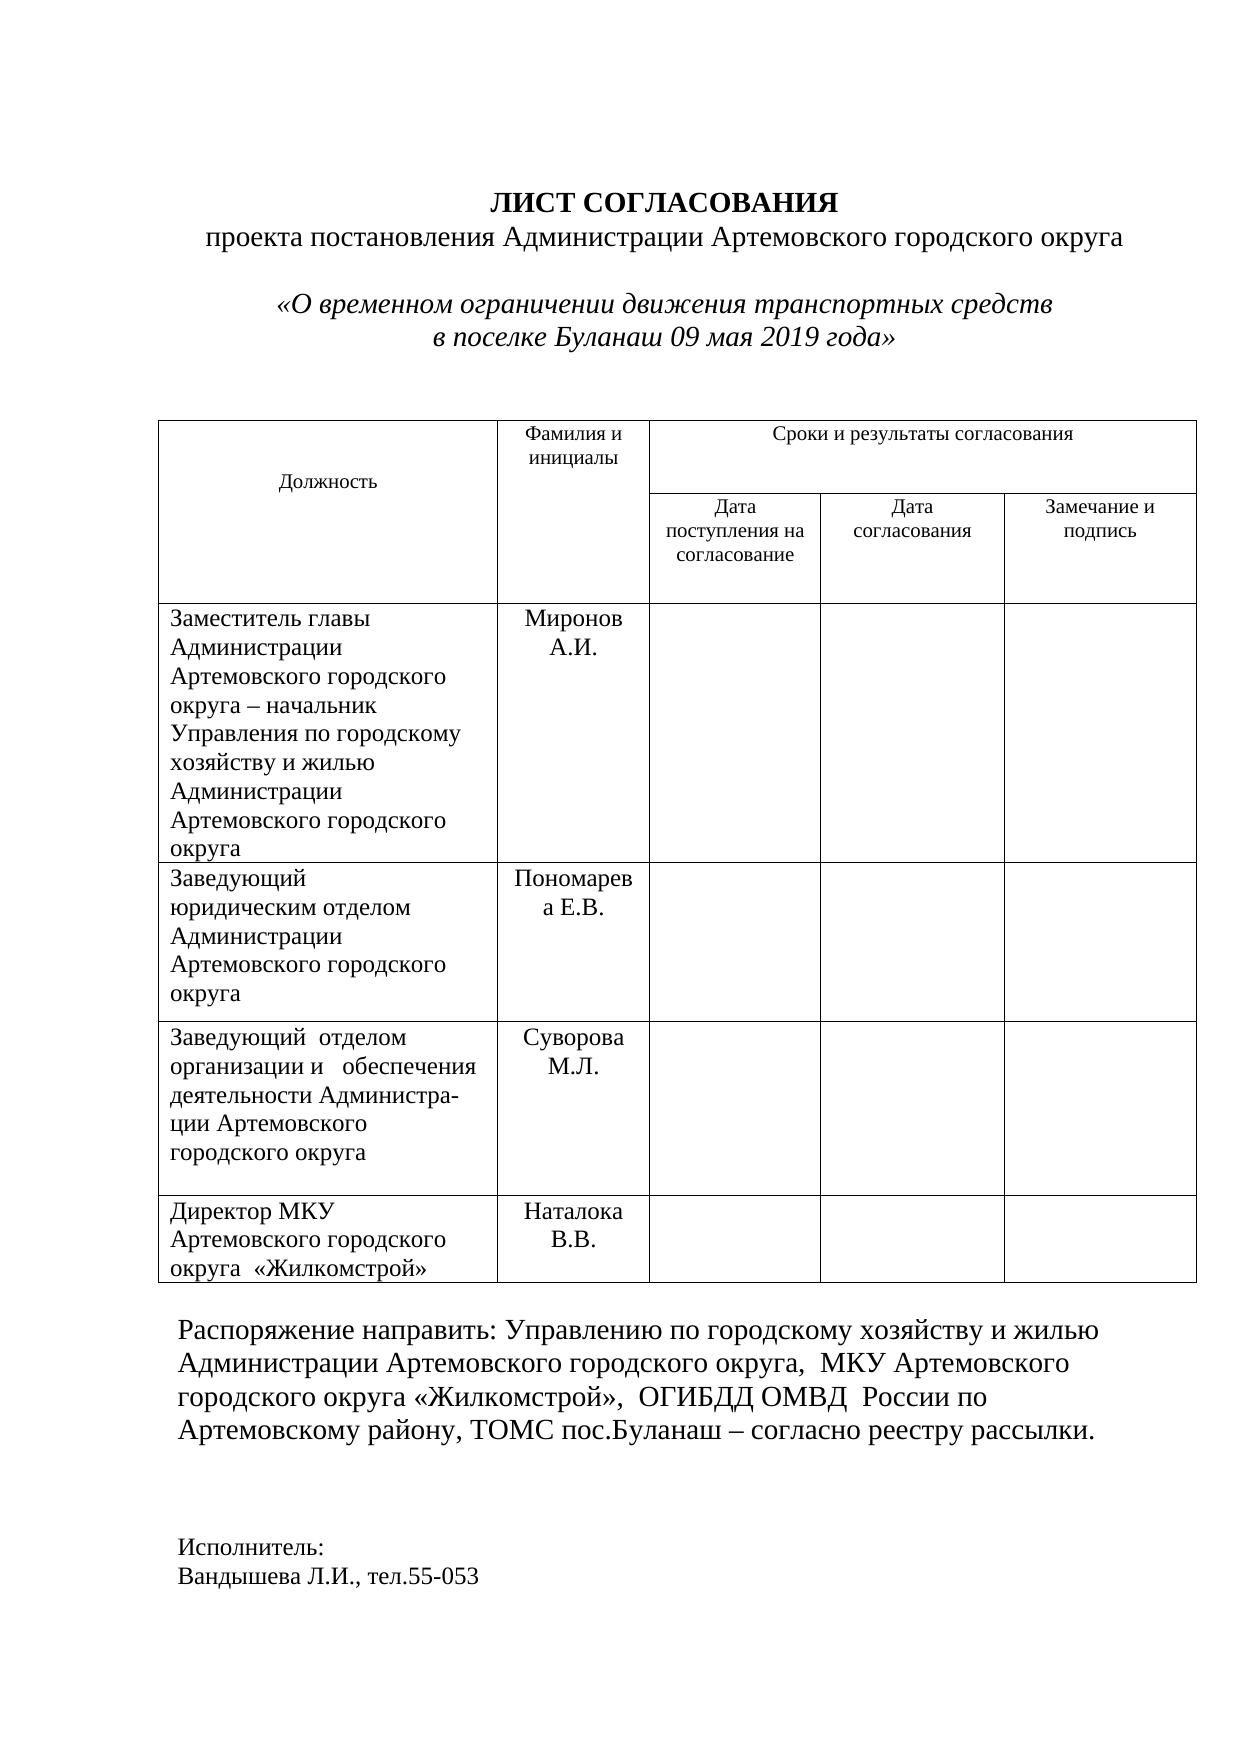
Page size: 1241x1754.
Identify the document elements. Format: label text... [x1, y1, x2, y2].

table_cell Наталока В.В. [498, 1196, 649, 1282]
table_header Сроки и результаты согласования [650, 421, 1196, 493]
table_cell Пономарева Е.В. [498, 863, 649, 1021]
table_cell [159, 493, 497, 602]
text проекта постановления Администрации Артемовского городского округа [177, 219, 1152, 252]
table_cell [821, 1022, 1004, 1195]
table_cell [821, 863, 1004, 1021]
table_cell [821, 1196, 1004, 1282]
table_cell Миронов А.И. [498, 604, 649, 862]
table_cell [650, 863, 820, 1021]
table_cell Заведующий юридическим отделом Администрации Артемовского городского округа [159, 863, 497, 1021]
table_cell [1005, 1022, 1196, 1195]
table_cell [650, 1022, 820, 1195]
table_cell Дата согласования [821, 494, 1004, 602]
table_cell Заместитель главы Администрации Артемовского городского округа – начальник Управления по городскому хозяйству и жилью Администрации Артемовского городского округа [159, 604, 497, 862]
table_cell Дата поступления на согласование [650, 494, 820, 602]
table_cell [650, 604, 820, 862]
table_header Должность [159, 421, 497, 493]
text ЛИСТ СОГЛАСОВАНИЯ [177, 185, 1152, 219]
table_cell Заведующий отделом организации и обеспечения деятельности Администра-ции Артемовского городского округа [159, 1022, 497, 1195]
text «О временном ограничении движения транспортных средств [177, 286, 1152, 319]
table_cell [498, 493, 649, 602]
table_cell [1005, 604, 1196, 862]
table_cell Замечание и подпись [1005, 494, 1196, 602]
table_cell [650, 1196, 820, 1282]
text Исполнитель: [177, 1532, 1152, 1561]
text Вандышева Л.И., тел.55-053 [177, 1561, 1152, 1590]
table_cell Директор МКУ Артемовского городского округа «Жилкомстрой» [159, 1196, 497, 1282]
text в поселке Буланаш 09 мая 2019 года» [177, 319, 1152, 353]
text Распоряжение направить: Управлению по городскому хозяйству и жилью Администрации Артемовского городского округа, МКУ Артемовского городского округа «Жилкомстрой», ОГИБДД ОМВД России по Артемовскому району, ТОМС пос.Буланаш – согласно реестру рассылки. [177, 1312, 1152, 1446]
table_cell [1005, 863, 1196, 1021]
table_cell [1005, 1196, 1196, 1282]
table_header Фамилия и инициалы [498, 421, 649, 493]
table_cell Суворова М.Л. [498, 1022, 649, 1195]
table_cell [821, 604, 1004, 862]
